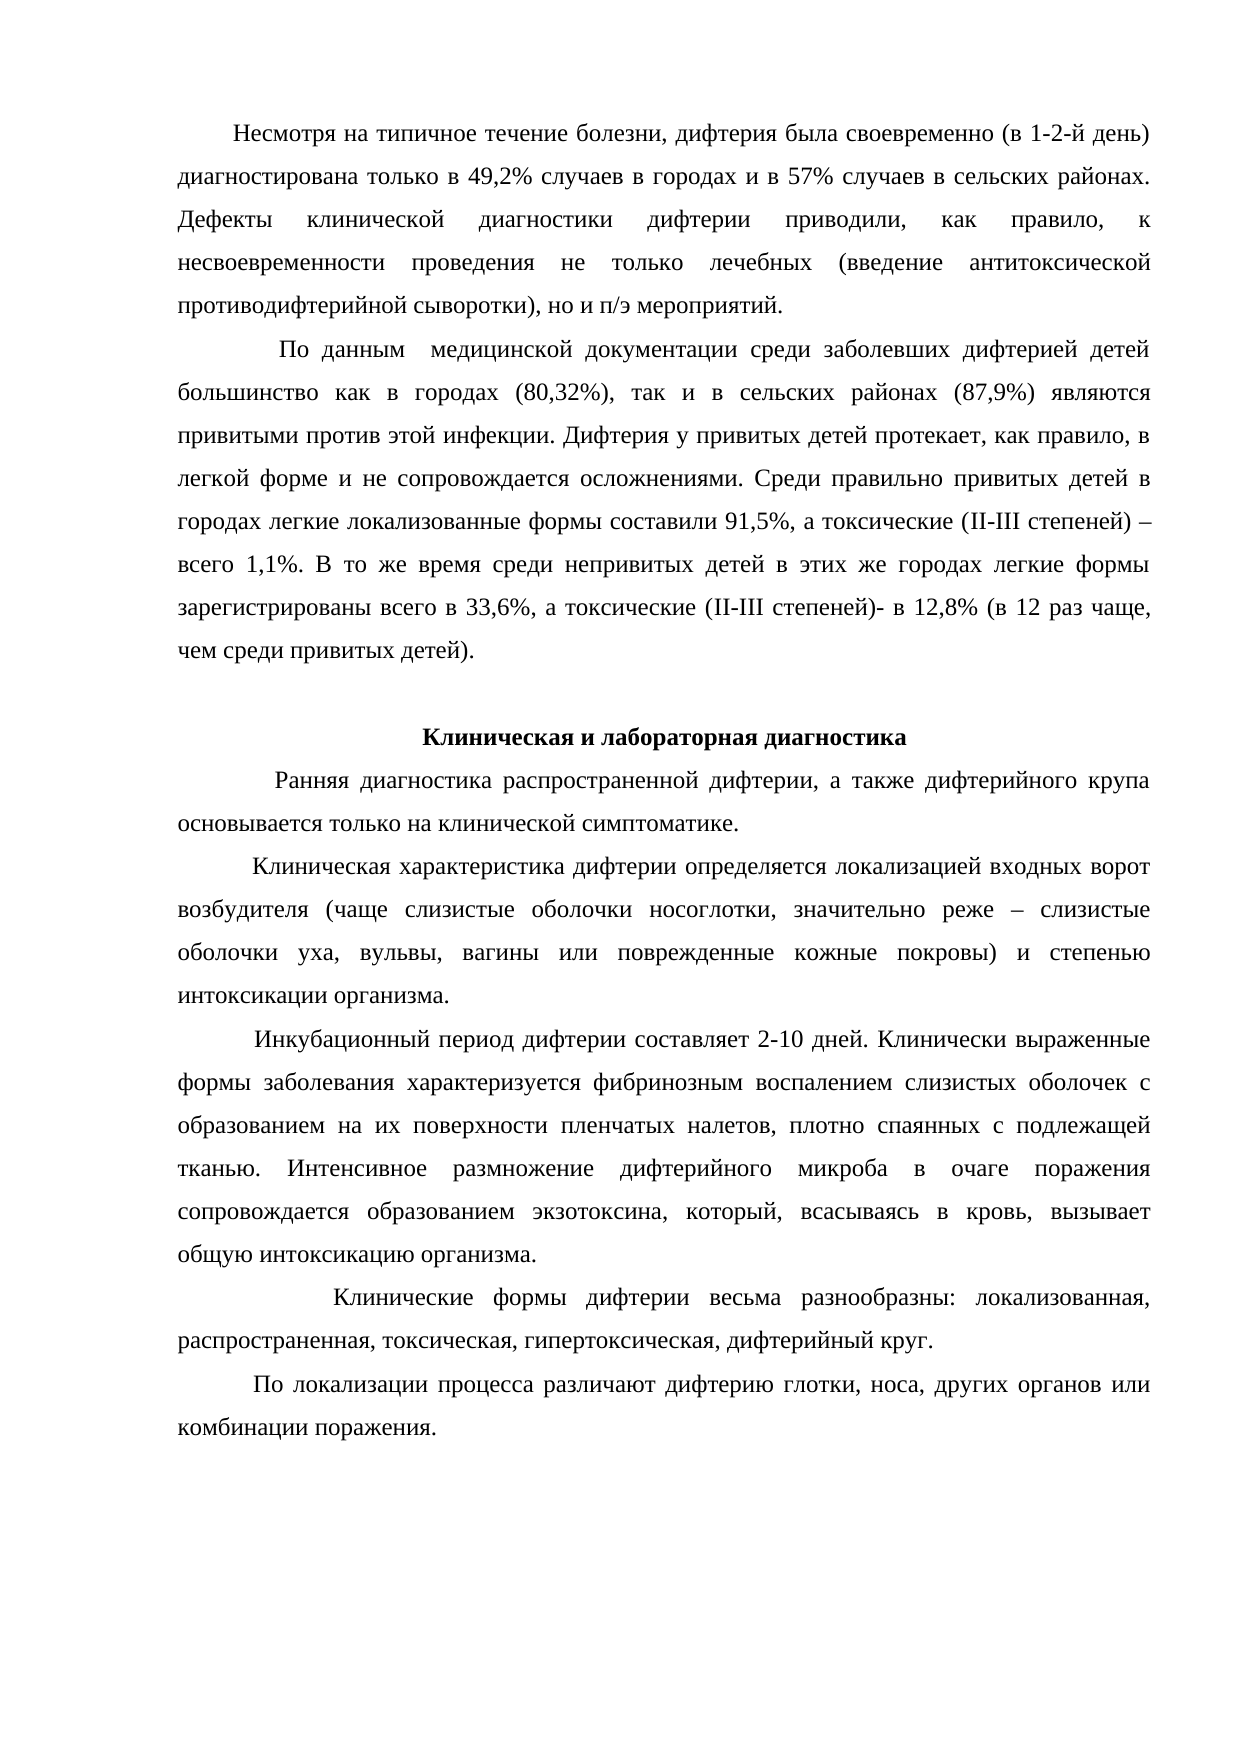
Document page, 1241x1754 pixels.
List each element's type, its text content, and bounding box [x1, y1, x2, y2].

text Инкубационный период дифтерии составляет 2-10 дней. Клинически выраженные формы заболевания характеризуется фибринозным воспалением слизистых оболочек с образованием на их поверхности пленчатых налетов, плотно спаянных с подлежащей тканью. Интенсивное размножение дифтерийного микроба в очаге поражения сопровождается образованием экзотоксина, который, всасываясь в кровь, вызывает общую интоксикацию организма. [177, 1024, 1152, 1268]
text Клиническая характеристика дифтерии определяется локализацией входных ворот возбудителя (чаще слизистые оболочки носоглотки, значительно реже – слизистые оболочки уха, вульвы, вагины или поврежденные кожные покровы) и степенью интоксикации организма. [177, 851, 1152, 1009]
text По локализации процесса различают дифтерию глотки, носа, других органов или комбинации поражения. [177, 1369, 1152, 1441]
text Клинические формы дифтерии весьма разнообразны: локализованная, распространенная, токсическая, гипертоксическая, дифтерийный круг. [177, 1282, 1152, 1354]
text Клиническая и лабораторная диагностика [177, 722, 1152, 751]
text По данным медицинской документации среди заболевших дифтерией детей большинство как в городах (80,32%), так и в сельских районах (87,9%) являются привитыми против этой инфекции. Дифтерия у привитых детей протекает, как правило, в легкой форме и не сопровождается осложнениями. Среди правильно привитых детей в городах легкие локализованные формы составили 91,5%, а токсические (II-III степеней) – всего 1,1%. В то же время среди непривитых детей в этих же городах легкие формы зарегистрированы всего в 33,6%, а токсические (II-III степеней)- в 12,8% (в 12 раз чаще, чем среди привитых детей). [177, 334, 1152, 664]
text Несмотря на типичное течение болезни, дифтерия была своевременно (в 1-2-й день) диагностирована только в 49,2% случаев в городах и в 57% случаев в сельских районах. Дефекты клинической диагностики дифтерии приводили, как правило, к несвоевременности проведения не только лечебных (введение антитоксической противодифтерийной сыворотки), но и п/э мероприятий. [177, 118, 1152, 319]
text Ранняя диагностика распространенной дифтерии, а также дифтерийного крупа основывается только на клинической симптоматике. [177, 765, 1152, 837]
